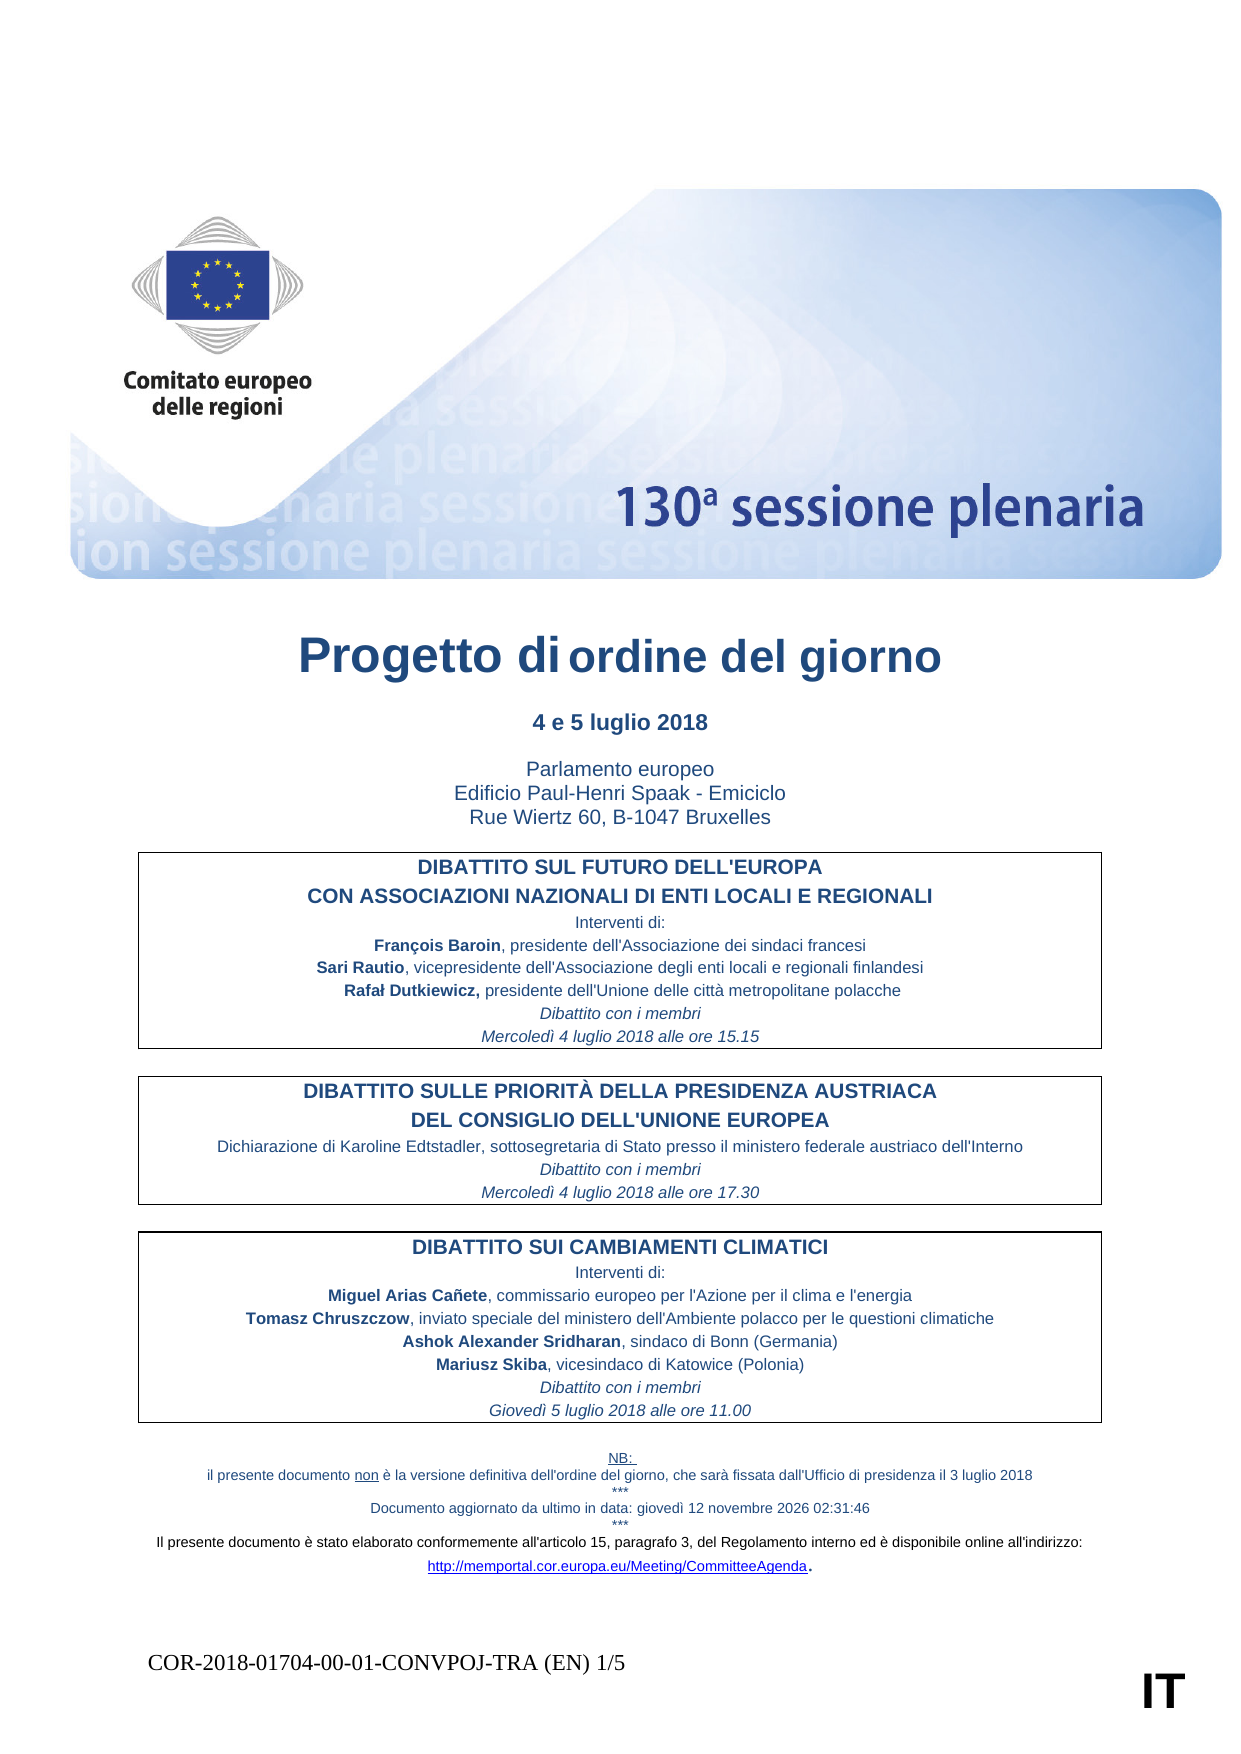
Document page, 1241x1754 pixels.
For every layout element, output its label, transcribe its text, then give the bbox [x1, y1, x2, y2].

text Dibattito con i membri [139, 1156, 1101, 1179]
text Rue Wiertz 60, B-1047 Bruxelles [148, 805, 1093, 829]
text François Baroin, presidente dell'Associazione dei sindaci francesi [139, 932, 1101, 954]
text NB: [148, 1450, 1093, 1466]
text Tomasz Chruszczow, inviato speciale del ministero dell'Ambiente polacco per le questioni climatiche [139, 1306, 1101, 1328]
text *** [148, 1483, 1093, 1500]
text Dibattito con i membri [139, 1001, 1101, 1023]
text Giovedì 5 luglio 2018 alle ore 11.00 [139, 1398, 1101, 1422]
text Sari Rautio, vicepresidente dell'Associazione degli enti locali e regionali finlandesi Rafał Dutkiewicz, presidente dell'Unione delle città metropolitane polacche [139, 955, 1101, 1000]
text Miguel Arias Cañete, commissario europeo per l'Azione per il clima e l'energia [139, 1283, 1101, 1305]
text DIBATTITO SULLE PRIORITÀ DELLA PRESIDENZA AUSTRIACA DEL CONSIGLIO DELL'UNIONE EUROPEA [139, 1077, 1101, 1132]
text Documento aggiornato da ultimo in data: martedì 26 giugno 2018 11:54:22 [148, 1500, 1093, 1517]
text *** [148, 1517, 1093, 1533]
text Interventi di: [139, 909, 1101, 932]
text Interventi di: [139, 1260, 1101, 1282]
text Dibattito con i membri [139, 1375, 1101, 1397]
text Progetto di ordine del giorno [148, 625, 1093, 683]
text DIBATTITO SUI CAMBIAMENTI CLIMATICI [139, 1233, 1101, 1258]
text Mercoledì 4 luglio 2018 alle ore 15.15 [139, 1024, 1101, 1048]
text Dichiarazione di Karoline Edtstadler, sottosegretaria di Stato presso il ministero federale austriaco dell'Interno [139, 1133, 1101, 1156]
picture [29, 147, 1241, 620]
text Ashok Alexander Sridharan, sindaco di Bonn (Germania) [139, 1329, 1101, 1351]
text Edificio Paul-Henri Spaak - Emiciclo [148, 781, 1093, 805]
text Il presente documento è stato elaborato conformemente all'articolo 15, paragrafo 3, del Regolamento interno ed è disponibile online all'indirizzo: http://memportal.cor.europa.eu/Meeting/CommitteeAgenda. [148, 1533, 1093, 1577]
text Parlamento europeo [148, 757, 1093, 781]
text DIBATTITO SUL FUTURO DELL'EUROPA CON ASSOCIAZIONI NAZIONALI DI ENTI LOCALI E REGIONALI [139, 853, 1101, 908]
text il presente documento non è la versione definitiva dell'ordine del giorno, che sarà fissata dall'Ufficio di presidenza il 3 luglio 2018 [148, 1466, 1093, 1483]
text 4 e 5 luglio 2018 [148, 709, 1093, 735]
text Mariusz Skiba, vicesindaco di Katowice (Polonia) [139, 1352, 1101, 1374]
text Mercoledì 4 luglio 2018 alle ore 17.30 [139, 1179, 1101, 1204]
